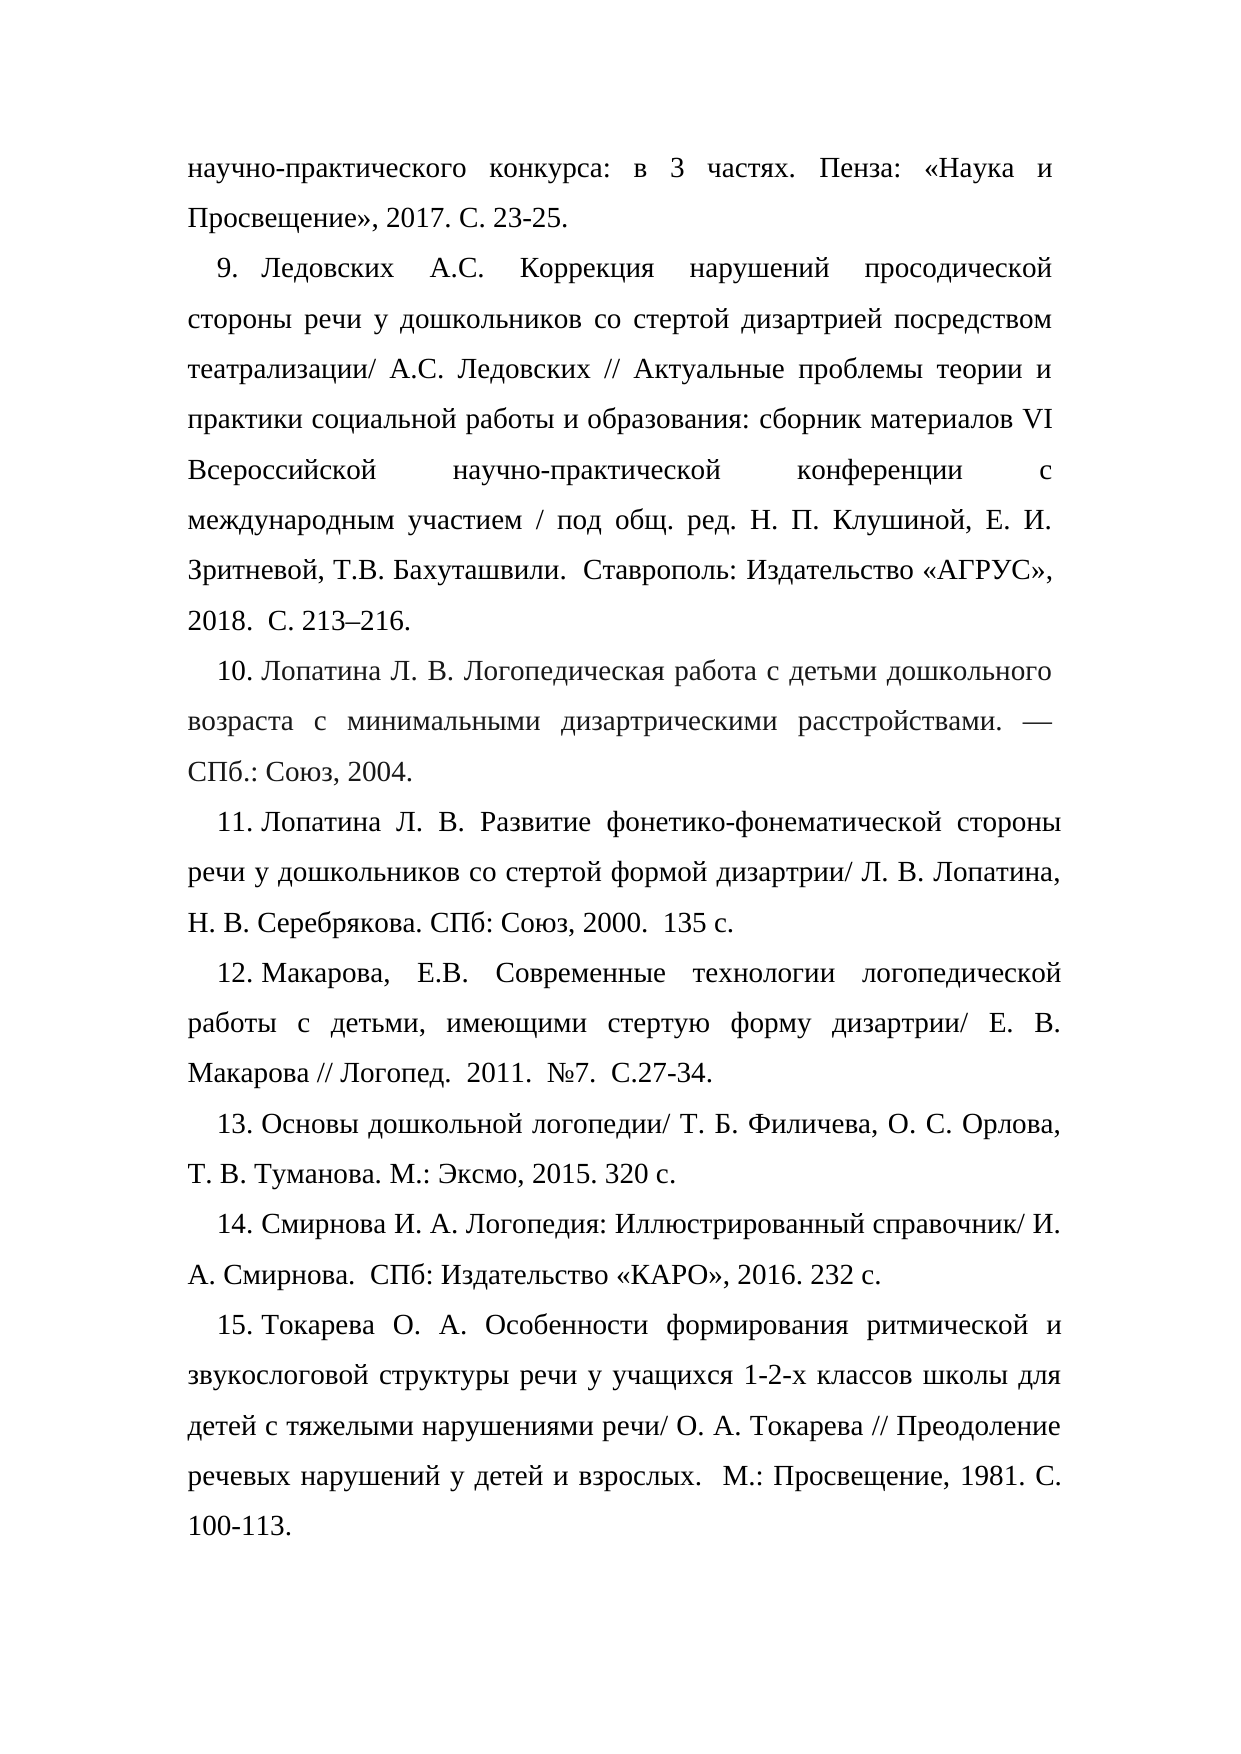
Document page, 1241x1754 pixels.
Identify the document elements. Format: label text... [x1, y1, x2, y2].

list Основы дошкольной логопедии/ Т. Б. Филичева, О. С. Орлова, Т. В. Туманова. М.: Эксмо, 2015. 320 с. [187, 1106, 1062, 1190]
list Лопатина Л. В. Логопедическая работа с детьми дошкольного возраста с минимальными дизартрическими расстройствами. — СПб.: Союз, 2004. [187, 653, 1053, 787]
list Ледовских А.С. Коррекция нарушений просодической стороны речи у дошкольников со стертой дизартрией посредством театрализации/ А.С. Ледовских // Актуальные проблемы теории и практики социальной работы и образования: сборник материалов VI Всероссийской научно-практической конференции с международным участием / под общ. ред. Н. П. Клушиной, Е. И. Зритневой, Т.В. Бахуташвили. Ставрополь: Издательство «АГРУС», 2018. С. 213–216. [187, 251, 1053, 636]
list Лопатина Л. В. Развитие фонетико-фонематической стороны речи у дошкольников со стертой формой дизартрии/ Л. В. Лопатина, Н. В. Серебрякова. СПб: Союз, 2000. 135 с. [187, 804, 1062, 938]
list Токарева О. А. Особенности формирования ритмической и звукослоговой структуры речи у учащихся 1-2-х классов школы для детей с тяжелыми нарушениями речи/ О. А. Токарева // Преодоление речевых нарушений у детей и взрослых. М.: Просвещение, 1981. С. 100-113. [187, 1307, 1062, 1542]
list Смирнова И. А. Логопедия: Иллюстрированный справочник/ И. А. Смирнова. СПб: Издательство «КАРО», 2016. 232 с. [187, 1207, 1062, 1290]
list Макарова, Е.В. Современные технологии логопедической работы с детьми, имеющими стертую форму дизартрии/ Е. В. Макарова // Логопед. 2011. №7. С.27-34. [187, 955, 1062, 1089]
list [187, 150, 1053, 234]
